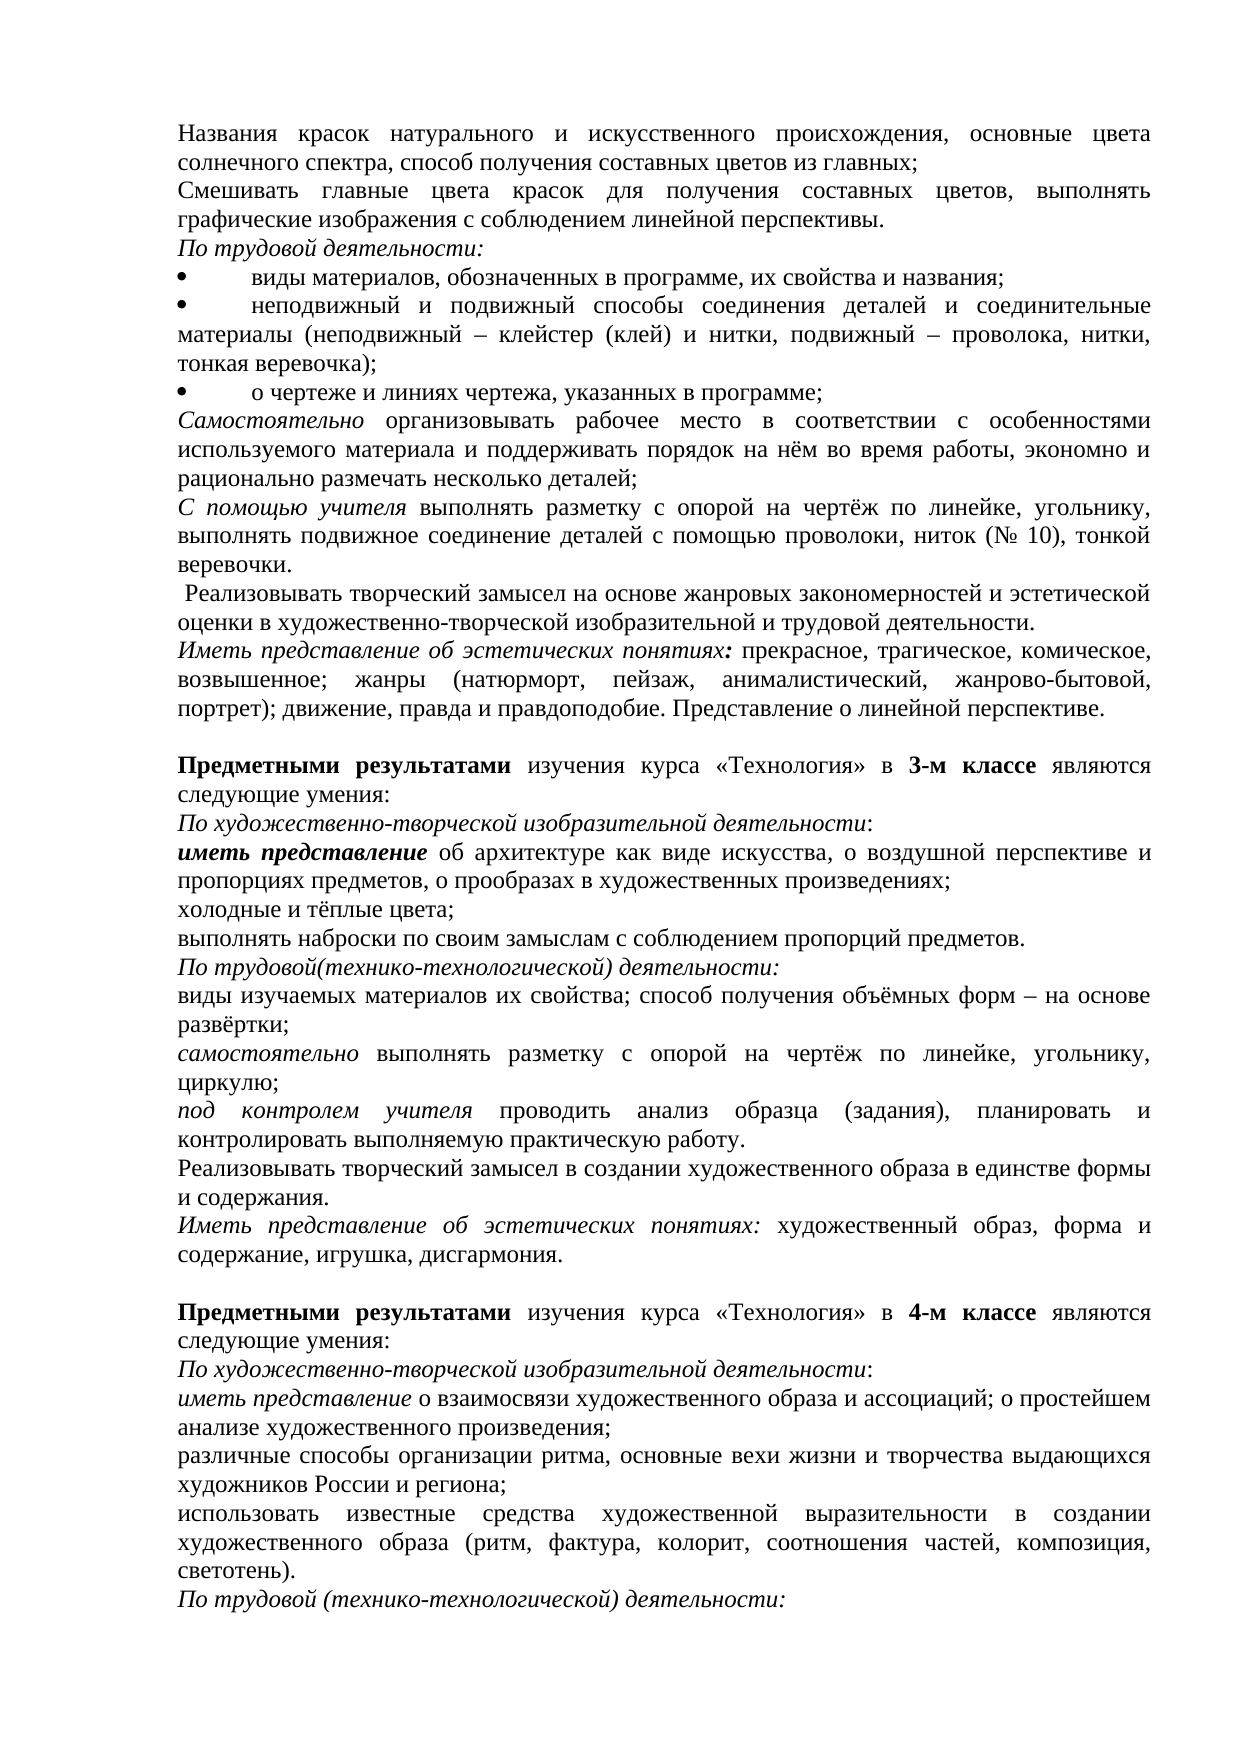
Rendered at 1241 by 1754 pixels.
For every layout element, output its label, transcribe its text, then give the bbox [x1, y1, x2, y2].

text под контролем учителя проводить анализ образца (задания), планировать и контролировать выполняемую практическую работу. [177, 1096, 1152, 1153]
text холодные и тёплые цвета; [177, 894, 1152, 923]
list о чертеже и линиях чертежа, указанных в программе; [177, 377, 1152, 406]
text виды изучаемых материалов их свойства; способ получения объёмных форм – на основе развёртки; [177, 981, 1152, 1038]
text По трудовой(технико-технологической) деятельности: [177, 952, 1152, 981]
text Иметь представление об эстетических понятиях: прекрасное, трагическое, комическое, возвышенное; жанры (натюрморт, пейзаж, анималистический, жанрово-бытовой, портрет); движение, правда и правдоподобие. Представление о линейной перспективе. [177, 636, 1152, 722]
text Реализовывать творческий замысел на основе жанровых закономерностей и эстетической оценки в художественно-творческой изобразительной и трудовой деятельности. [177, 578, 1152, 636]
text использовать известные средства художественной выразительности в создании художественного образа (ритм, фактура, колорит, соотношения частей, композиция, светотень). [177, 1498, 1152, 1584]
list виды материалов, обозначенных в программе, их свойства и названия; [177, 262, 1152, 291]
text иметь представление об архитектуре как виде искусства, о воздушной перспективе и пропорциях предметов, о прообразах в художественных произведениях; [177, 837, 1152, 894]
text Предметными результатами изучения курса «Технология» в 4-м классе являются следующие умения: [177, 1297, 1152, 1354]
list неподвижный и подвижный способы соединения деталей и соединительные материалы (неподвижный – клейстер (клей) и нитки, подвижный – проволока, нитки, тонкая веревочка); [177, 291, 1152, 377]
text По художественно-творческой изобразительной деятельности: [177, 808, 1152, 837]
text Реализовывать творческий замысел в создании художественного образа в единстве формы и содержания. [177, 1153, 1152, 1211]
text Самостоятельно организовывать рабочее место в соответствии с особенностями используемого материала и поддерживать порядок на нём во время работы, экономно и рационально размечать несколько деталей; [177, 406, 1152, 492]
text По художественно-творческой изобразительной деятельности: [177, 1354, 1152, 1383]
text иметь представление о взаимосвязи художественного образа и ассоциаций; о простейшем анализе художественного произведения; [177, 1383, 1152, 1441]
text По трудовой (технико-технологической) деятельности: [177, 1584, 1152, 1613]
text различные способы организации ритма, основные вехи жизни и творчества выдающихся художников России и региона; [177, 1441, 1152, 1498]
text По трудовой деятельности: [177, 233, 1152, 262]
text С помощью учителя выполнять разметку с опорой на чертёж по линейке, угольнику, выполнять подвижное соединение деталей с помощью проволоки, ниток (№ 10), тонкой веревочки. [177, 492, 1152, 578]
text самостоятельно выполнять разметку с опорой на чертёж по линейке, угольнику, циркулю; [177, 1038, 1152, 1096]
text Иметь представление об эстетических понятиях: художественный образ, форма и содержание, игрушка, дисгармония. [177, 1211, 1152, 1268]
text Названия красок натурального и искусственного происхождения, основные цвета солнечного спектра, способ получения составных цветов из главных; [177, 118, 1152, 176]
text Предметными результатами изучения курса «Технология» в 3-м классе являются следующие умения: [177, 751, 1152, 808]
text выполнять наброски по своим замыслам с соблюдением пропорций предметов. [177, 923, 1152, 952]
text Смешивать главные цвета красок для получения составных цветов, выполнять графические изображения с соблюдением линейной перспективы. [177, 176, 1152, 233]
